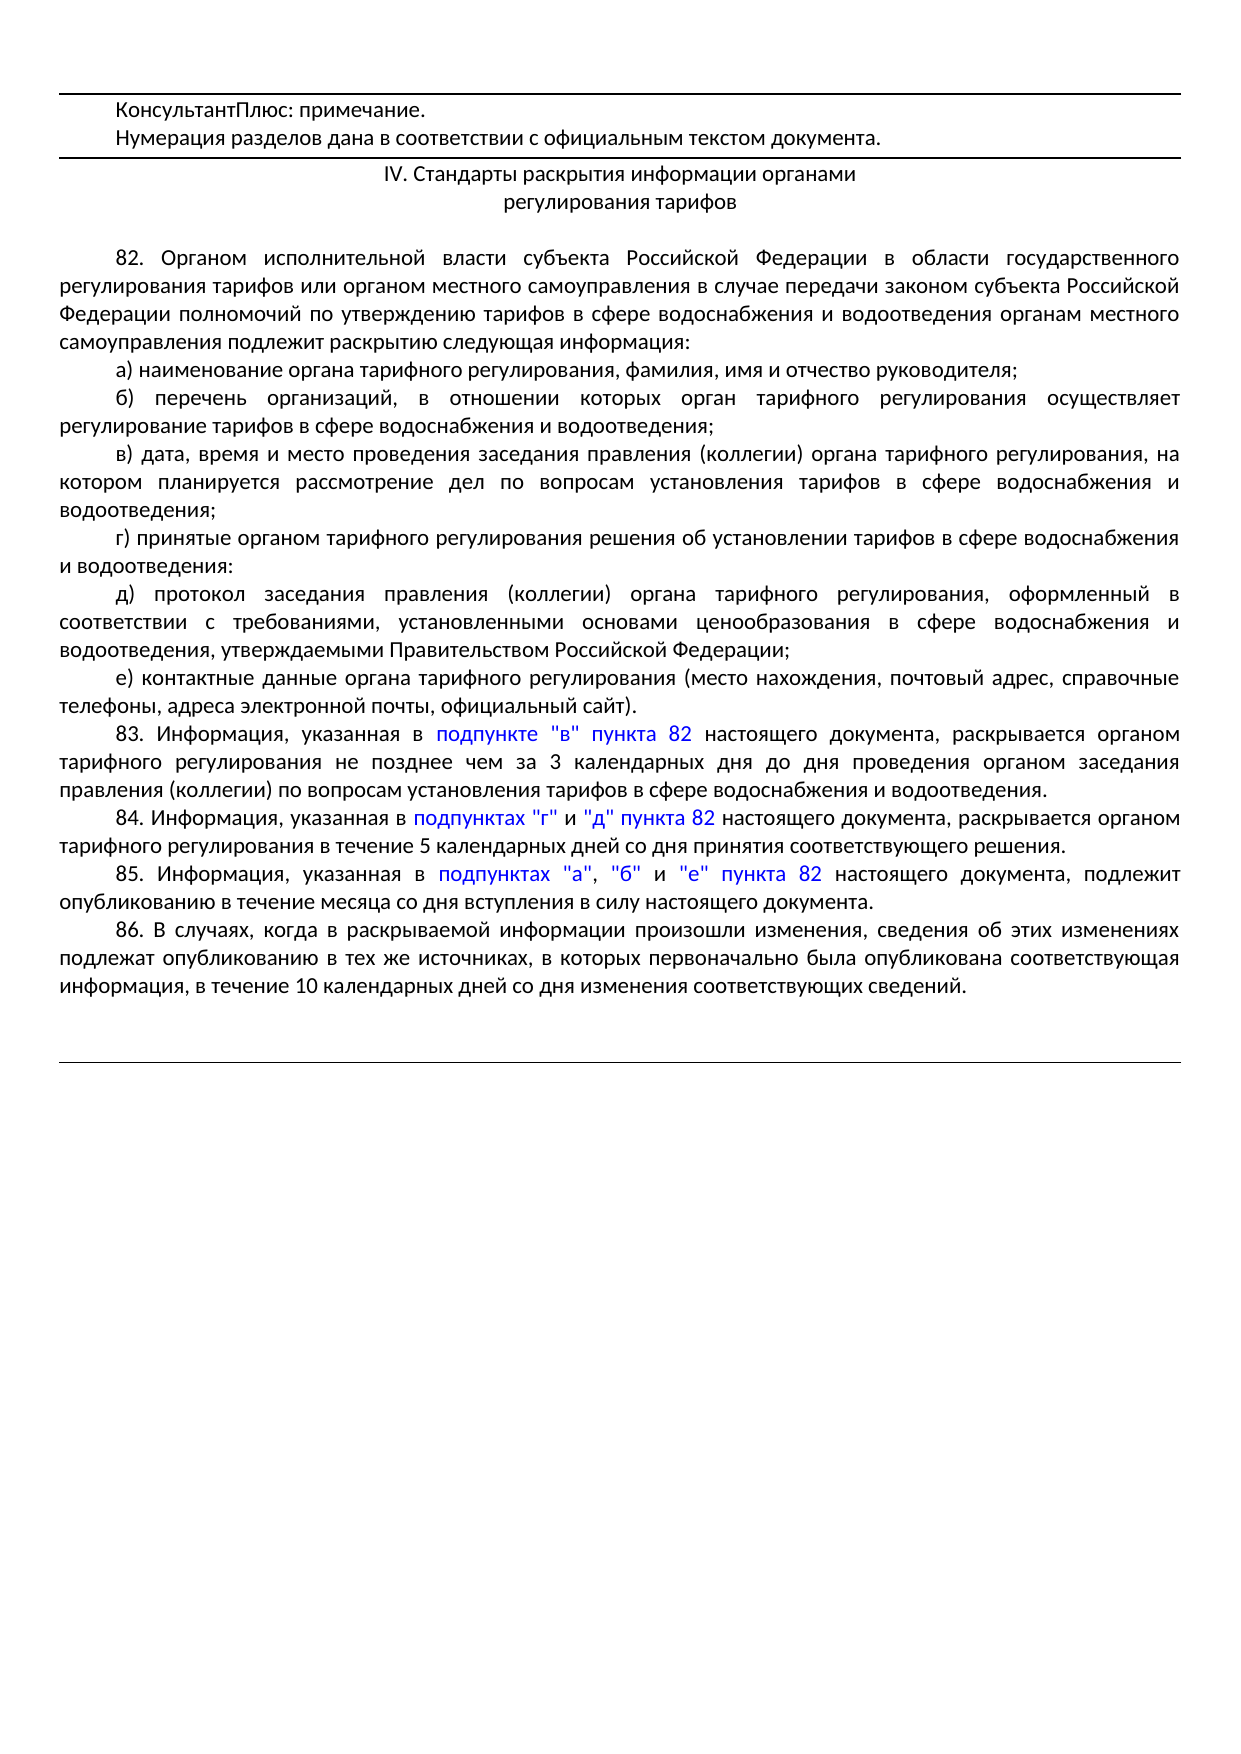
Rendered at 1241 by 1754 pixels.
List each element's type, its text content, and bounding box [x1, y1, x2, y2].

text 85. Информация, указанная в подпунктах "а", "б" и "е" пункта 82 настоящего документа, подлежит опубликованию в течение месяца со дня вступления в силу настоящего документа. [59, 859, 1181, 916]
text б) перечень организаций, в отношении которых орган тарифного регулирования осуществляет регулирование тарифов в сфере водоснабжения и водоотведения; [59, 383, 1181, 439]
text 86. В случаях, когда в раскрываемой информации произошли изменения, сведения об этих изменениях подлежат опубликованию в тех же источниках, в которых первоначально была опубликована соответствующая информация, в течение 10 календарных дней со дня изменения соответствующих сведений. [59, 916, 1181, 999]
text КонсультантПлюс: примечание. [59, 95, 1181, 123]
text д) протокол заседания правления (коллегии) органа тарифного регулирования, оформленный в соответствии с требованиями, установленными основами ценообразования в сфере водоснабжения и водоотведения, утверждаемыми Правительством Российской Федерации; [59, 579, 1181, 663]
text е) контактные данные органа тарифного регулирования (место нахождения, почтовый адрес, справочные телефоны, адреса электронной почты, официальный сайт). [59, 663, 1181, 719]
text 84. Информация, указанная в подпунктах "г" и "д" пункта 82 настоящего документа, раскрывается органом тарифного регулирования в течение 5 календарных дней со дня принятия соответствующего решения. [59, 803, 1181, 859]
text г) принятые органом тарифного регулирования решения об установлении тарифов в сфере водоснабжения и водоотведения: [59, 523, 1181, 579]
text регулирования тарифов [59, 187, 1181, 215]
text IV. Стандарты раскрытия информации органами [59, 159, 1181, 187]
text Нумерация разделов дана в соответствии с официальным текстом документа. [59, 123, 1181, 151]
text а) наименование органа тарифного регулирования, фамилия, имя и отчество руководителя; [59, 355, 1181, 383]
text 83. Информация, указанная в подпункте "в" пункта 82 настоящего документа, раскрывается органом тарифного регулирования не позднее чем за 3 календарных дня до дня проведения органом заседания правления (коллегии) по вопросам установления тарифов в сфере водоснабжения и водоотведения. [59, 719, 1181, 803]
text в) дата, время и место проведения заседания правления (коллегии) органа тарифного регулирования, на котором планируется рассмотрение дел по вопросам установления тарифов в сфере водоснабжения и водоотведения; [59, 439, 1181, 523]
text 82. Органом исполнительной власти субъекта Российской Федерации в области государственного регулирования тарифов или органом местного самоуправления в случае передачи законом субъекта Российской Федерации полномочий по утверждению тарифов в сфере водоснабжения и водоотведения органам местного самоуправления подлежит раскрытию следующая информация: [59, 243, 1181, 355]
